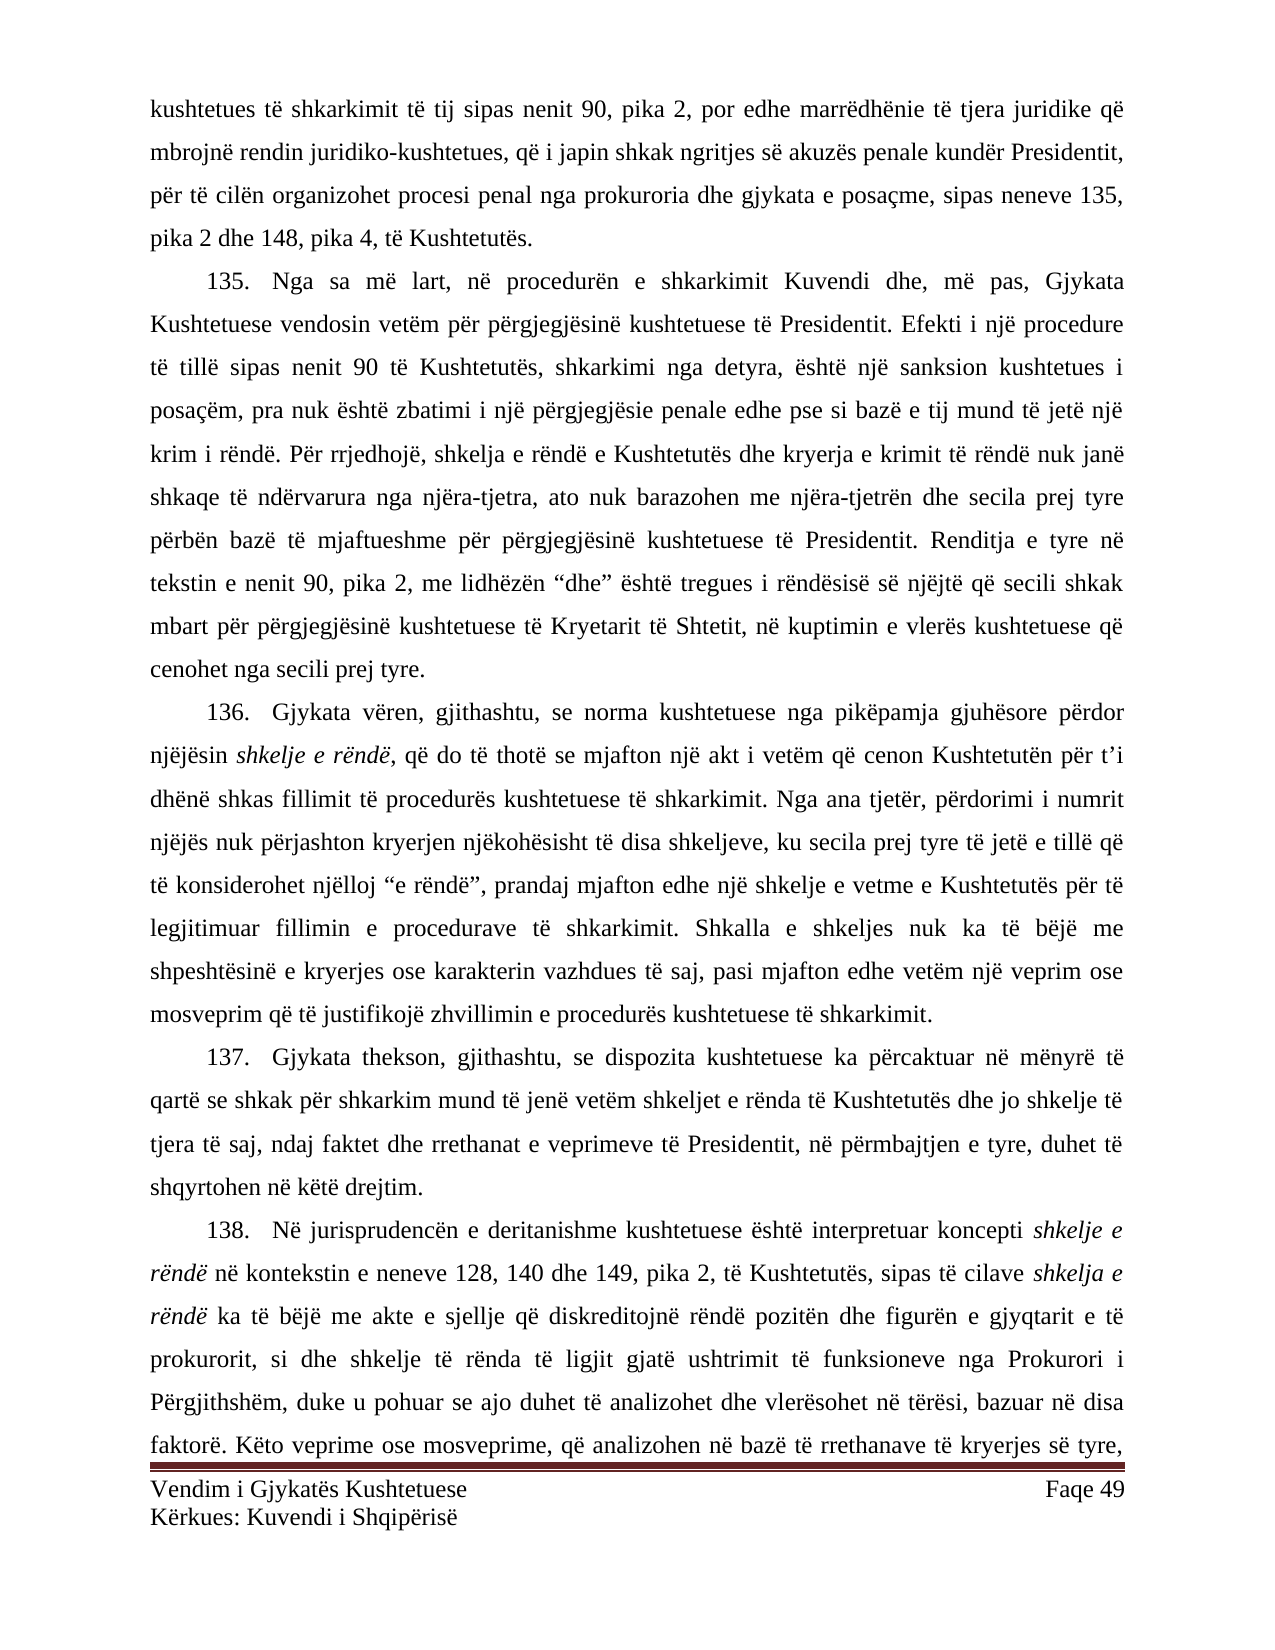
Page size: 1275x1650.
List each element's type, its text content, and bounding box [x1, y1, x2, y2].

list Nga sa më lart, në procedurën e shkarkimit Kuvendi dhe, më pas, Gjykata Kushtetuese vendosin vetëm për përgjegjësinë kushtetuese të Presidentit. Efekti i një procedure të tillë sipas nenit 90 të Kushtetutës, shkarkimi nga detyra, është një sanksion kushtetues i posaçëm, pra nuk është zbatimi i një përgjegjësie penale edhe pse si bazë e tij mund të jetë një krim i rëndë. Për rrjedhojë, shkelja e rëndë e Kushtetutës dhe kryerja e krimit të rëndë nuk janë shkaqe të ndërvarura nga njëra-tjetra, ato nuk barazohen me njëra-tjetrën dhe secila prej tyre përbën bazë të mjaftueshme për përgjegjësinë kushtetuese të Presidentit. Renditja e tyre në tekstin e nenit 90, pika 2, me lidhëzën “dhe” është tregues i rëndësisë së njëjtë që secili shkak mbart për përgjegjësinë kushtetuese të Kryetarit të Shtetit, në kuptimin e vlerës kushtetuese që cenohet nga secili prej tyre. [150, 266, 1125, 683]
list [150, 94, 1125, 252]
list Gjykata vëren, gjithashtu, se norma kushtetuese nga pikëpamja gjuhësore përdor njëjësin shkelje e rëndë, që do të thotë se mjafton një akt i vetëm që cenon Kushtetutën për t’i dhënë shkas fillimit të procedurës kushtetuese të shkarkimit. Nga ana tjetër, përdorimi i numrit njëjës nuk përjashton kryerjen njëkohësisht të disa shkeljeve, ku secila prej tyre të jetë e tillë që të konsiderohet njëlloj “e rëndë”, prandaj mjafton edhe një shkelje e vetme e Kushtetutës për të legjitimuar fillimin e procedurave të shkarkimit. Shkalla e shkeljes nuk ka të bëjë me shpeshtësinë e kryerjes ose karakterin vazhdues të saj, pasi mjafton edhe vetëm një veprim ose mosveprim që të justifikojë zhvillimin e procedurës kushtetuese të shkarkimit. [150, 697, 1125, 1028]
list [150, 1215, 1125, 1459]
list Gjykata thekson, gjithashtu, se dispozita kushtetuese ka përcaktuar në mënyrë të qartë se shkak për shkarkim mund të jenë vetëm shkeljet e rënda të Kushtetutës dhe jo shkelje të tjera të saj, ndaj faktet dhe rrethanat e veprimeve të Presidentit, në përmbajtjen e tyre, duhet të shqyrtohen në këtë drejtim. [150, 1042, 1125, 1201]
